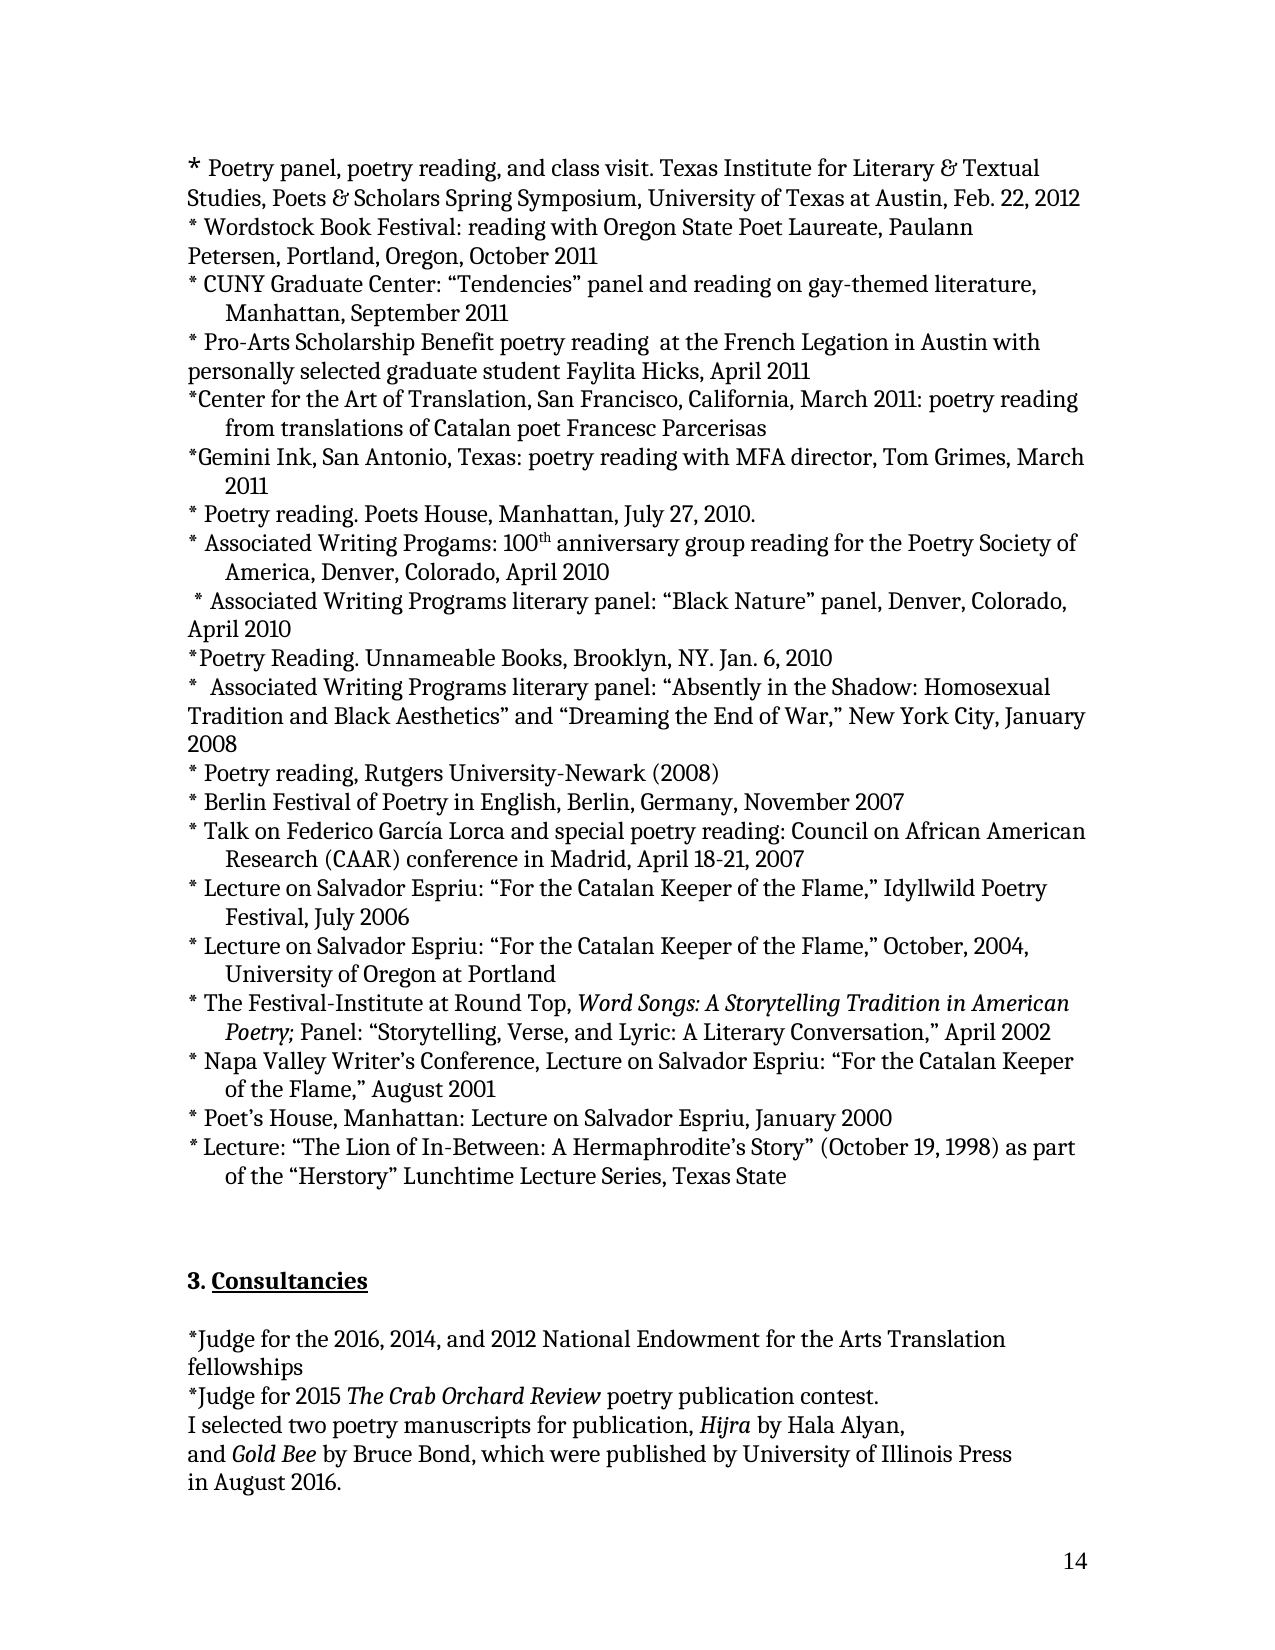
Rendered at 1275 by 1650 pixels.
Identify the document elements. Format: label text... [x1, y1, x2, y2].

text * Lecture: “The Lion of In-Between: A Hermaphrodite’s Story” (October 19, 1998) as part of the “Herstory” Lunchtime Lecture Series, Texas State [187, 1133, 1087, 1190]
text * Associated Writing Programs literary panel: “Absently in the Shadow: Homosexual Tradition and Black Aesthetics” and “Dreaming the End of War,” New York City, January 2008 [187, 673, 1087, 759]
text * The Festival-Institute at Round Top, Word Songs: A Storytelling Tradition in American Poetry; Panel: “Storytelling, Verse, and Lyric: A Literary Conversation,” April 2002 [187, 989, 1087, 1047]
text *Judge for the 2016, 2014, and 2012 National Endowment for the Arts Translation fellowships [187, 1324, 1087, 1382]
text * Wordstock Book Festival: reading with Oregon State Poet Laureate, Paulann Petersen, Portland, Oregon, October 2011 [187, 213, 1087, 270]
text * Lecture on Salvador Espriu: “For the Catalan Keeper of the Flame,” Idyllwild Poetry Festival, July 2006 [187, 874, 1087, 932]
text *Gemini Ink, San Antonio, Texas: poetry reading with MFA director, Tom Grimes, March 2011 [187, 443, 1087, 500]
text in August 2016. [187, 1468, 1087, 1497]
text * Associated Writing Programs literary panel: “Black Nature” panel, Denver, Colorado, April 2010 [187, 587, 1087, 644]
text * CUNY Graduate Center: “Tendencies” panel and reading on gay-themed literature, Manhattan, September 2011 [187, 270, 1087, 328]
text and Gold Bee by Bruce Bond, which were published by University of Illinois Press [187, 1439, 1087, 1468]
text * Pro-Arts Scholarship Benefit poetry reading at the French Legation in Austin with personally selected graduate student Faylita Hicks, April 2011 [187, 328, 1087, 385]
text * Napa Valley Writer’s Conference, Lecture on Salvador Espriu: “For the Catalan Keeper of the Flame,” August 2001 [187, 1047, 1087, 1104]
text * Poet’s House, Manhattan: Lecture on Salvador Espriu, January 2000 [187, 1104, 1087, 1133]
text * Associated Writing Progams: 100th anniversary group reading for the Poetry Society of America, Denver, Colorado, April 2010 [187, 529, 1087, 587]
text * Lecture on Salvador Espriu: “For the Catalan Keeper of the Flame,” October, 2004, University of Oregon at Portland [187, 932, 1087, 989]
text 3. Consultancies [187, 1267, 1087, 1296]
text * Poetry reading. Poets House, Manhattan, July 27, 2010. [187, 500, 1087, 529]
text *Poetry Reading. Unnameable Books, Brooklyn, NY. Jan. 6, 2010 [187, 644, 1087, 673]
text *Judge for 2015 The Crab Orchard Review poetry publication contest. [187, 1382, 1087, 1411]
text I selected two poetry manuscripts for publication, Hijra by Hala Alyan, [187, 1411, 1087, 1439]
text *Center for the Art of Translation, San Francisco, California, March 2011: poetry reading from translations of Catalan poet Francesc Parcerisas [187, 385, 1087, 443]
text * Berlin Festival of Poetry in English, Berlin, Germany, November 2007 [187, 788, 1087, 817]
text * Talk on Federico García Lorca and special poetry reading: Council on African American Research (CAAR) conference in Madrid, April 18-21, 2007 [187, 817, 1087, 874]
text * Poetry panel, poetry reading, and class visit. Texas Institute for Literary & Textual Studies, Poets & Scholars Spring Symposium, University of Texas at Austin, Feb. 22, 2012 [187, 150, 1087, 213]
text * Poetry reading, Rutgers University-Newark (2008) [187, 759, 1087, 788]
